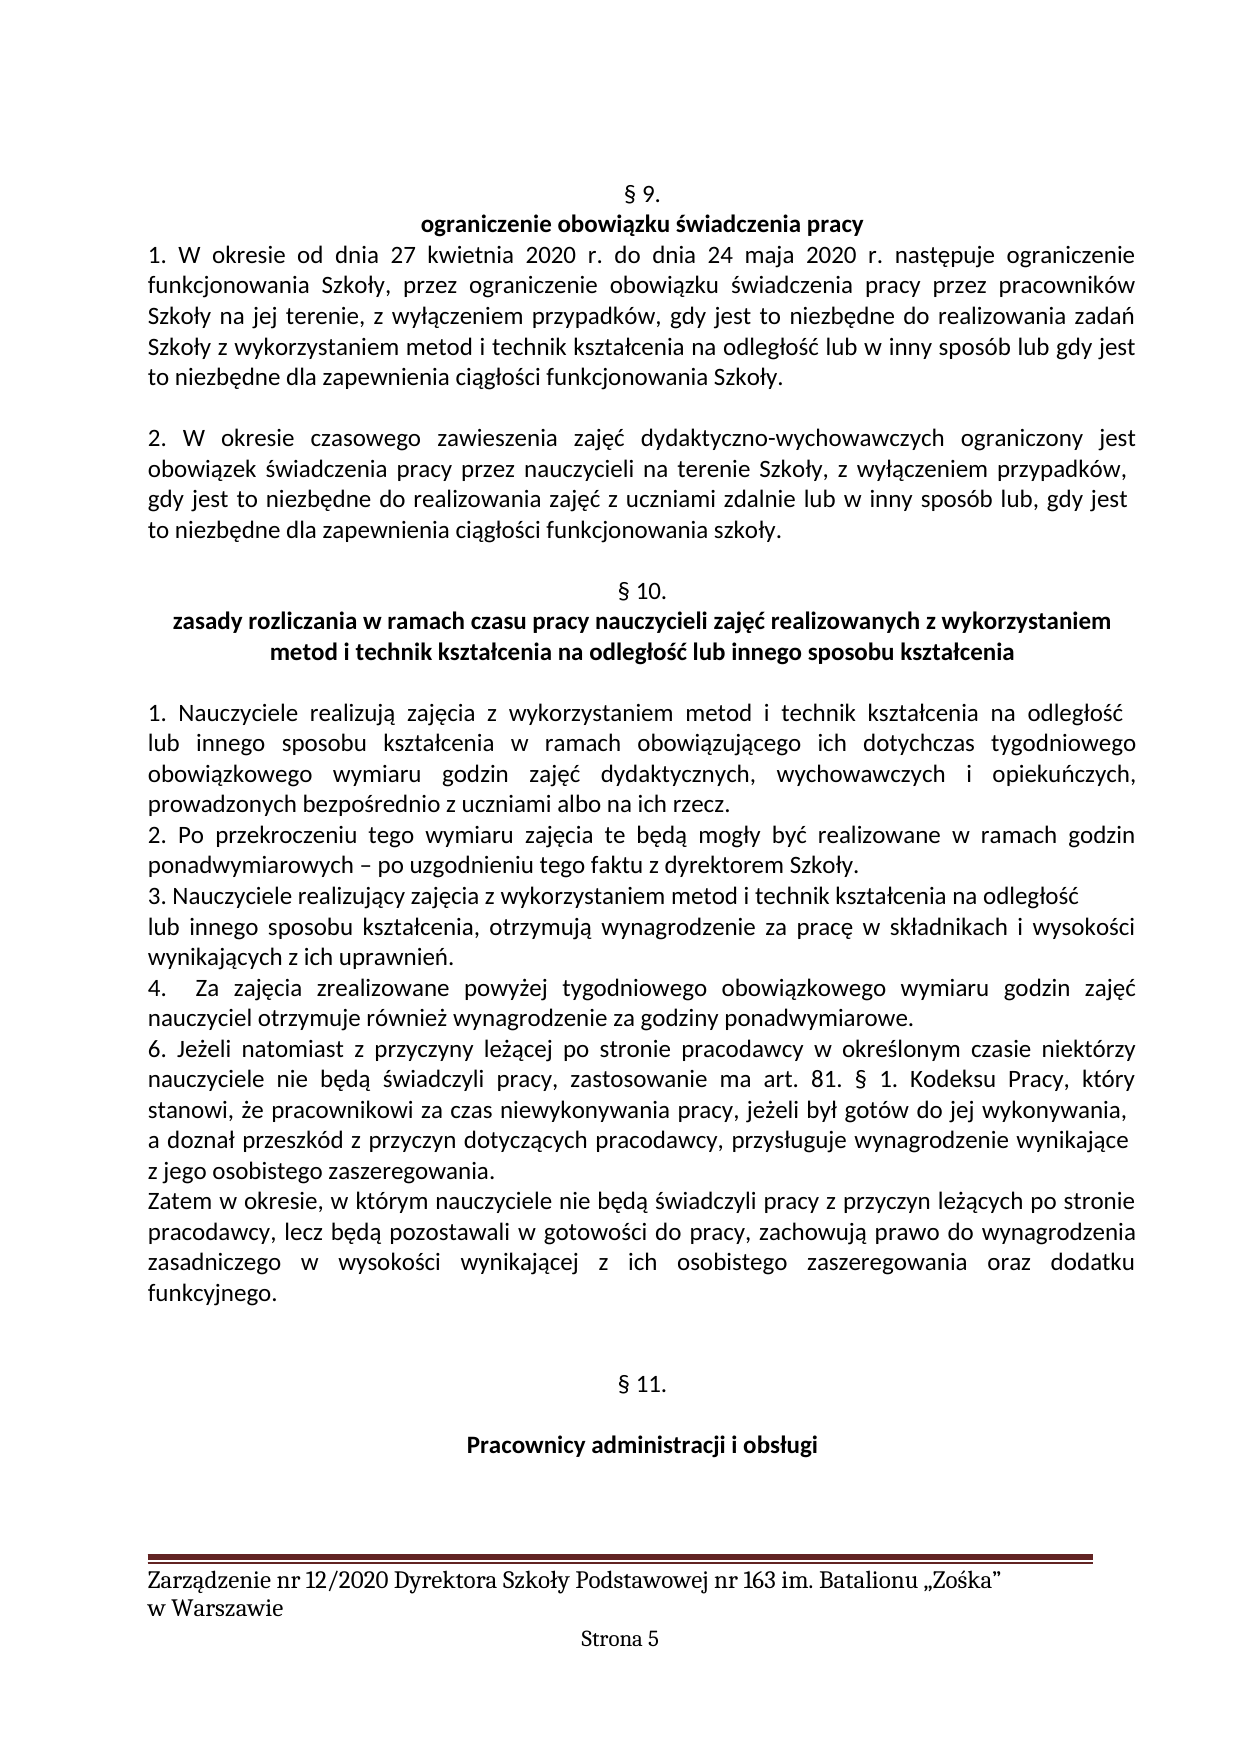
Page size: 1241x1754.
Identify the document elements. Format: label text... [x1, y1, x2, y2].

text 1. W okresie od dnia 27 kwietnia 2020 r. do dnia 24 maja 2020 r. następuje ograniczenie funkcjonowania Szkoły, przez ograniczenie obowiązku świadczenia pracy przez pracowników Szkoły na jej terenie, z wyłączeniem przypadków, gdy jest to niezbędne do realizowania zadań Szkoły z wykorzystaniem metod i technik kształcenia na odległość lub w inny sposób lub gdy jest to niezbędne dla zapewnienia ciągłości funkcjonowania Szkoły. [148, 239, 1137, 392]
text § 10. [148, 575, 1137, 605]
text 1. Nauczyciele realizują zajęcia z wykorzystaniem metod i technik kształcenia na odległość lub innego sposobu kształcenia w ramach obowiązującego ich dotychczas tygodniowego obowiązkowego wymiaru godzin zajęć dydaktycznych, wychowawczych i opiekuńczych, prowadzonych bezpośrednio z uczniami albo na ich rzecz. [148, 697, 1137, 819]
text 3. Nauczyciele realizujący zajęcia z wykorzystaniem metod i technik kształcenia na odległość [148, 880, 1137, 911]
text zasady rozliczania w ramach czasu pracy nauczycieli zajęć realizowanych z wykorzystaniem metod i technik kształcenia na odległość lub innego sposobu kształcenia [148, 605, 1137, 666]
text § 11. [148, 1368, 1137, 1399]
text 2. W okresie czasowego zawieszenia zajęć dydaktyczno-wychowawczych ograniczony jest obowiązek świadczenia pracy przez nauczycieli na terenie Szkoły, z wyłączeniem przypadków, gdy jest to niezbędne do realizowania zajęć z uczniami zdalnie lub w inny sposób lub, gdy jest to niezbędne dla zapewnienia ciągłości funkcjonowania szkoły. [148, 422, 1137, 544]
text lub innego sposobu kształcenia, otrzymują wynagrodzenie za pracę w składnikach i wysokości wynikających z ich uprawnień. [148, 911, 1137, 972]
text 2. Po przekroczeniu tego wymiaru zajęcia te będą mogły być realizowane w ramach godzin ponadwymiarowych – po uzgodnieniu tego faktu z dyrektorem Szkoły. [148, 819, 1137, 880]
text Zatem w okresie, w którym nauczyciele nie będą świadczyli pracy z przyczyn leżących po stronie pracodawcy, lecz będą pozostawali w gotowości do pracy, zachowują prawo do wynagrodzenia zasadniczego w wysokości wynikającej z ich osobistego zaszeregowania oraz dodatku funkcyjnego. [148, 1185, 1137, 1307]
text ograniczenie obowiązku świadczenia pracy [148, 209, 1137, 239]
text Pracownicy administracji i obsługi [148, 1429, 1137, 1460]
text § 9. [148, 178, 1137, 209]
text 4. Za zajęcia zrealizowane powyżej tygodniowego obowiązkowego wymiaru godzin zajęć nauczyciel otrzymuje również wynagrodzenie za godziny ponadwymiarowe. [148, 972, 1137, 1033]
text 6. Jeżeli natomiast z przyczyny leżącej po stronie pracodawcy w określonym czasie niektórzy nauczyciele nie będą świadczyli pracy, zastosowanie ma art. 81. § 1. Kodeksu Pracy, który stanowi, że pracownikowi za czas niewykonywania pracy, jeżeli był gotów do jej wykonywania, a doznał przeszkód z przyczyn dotyczących pracodawcy, przysługuje wynagrodzenie wynikające z jego osobistego zaszeregowania. [148, 1033, 1137, 1185]
